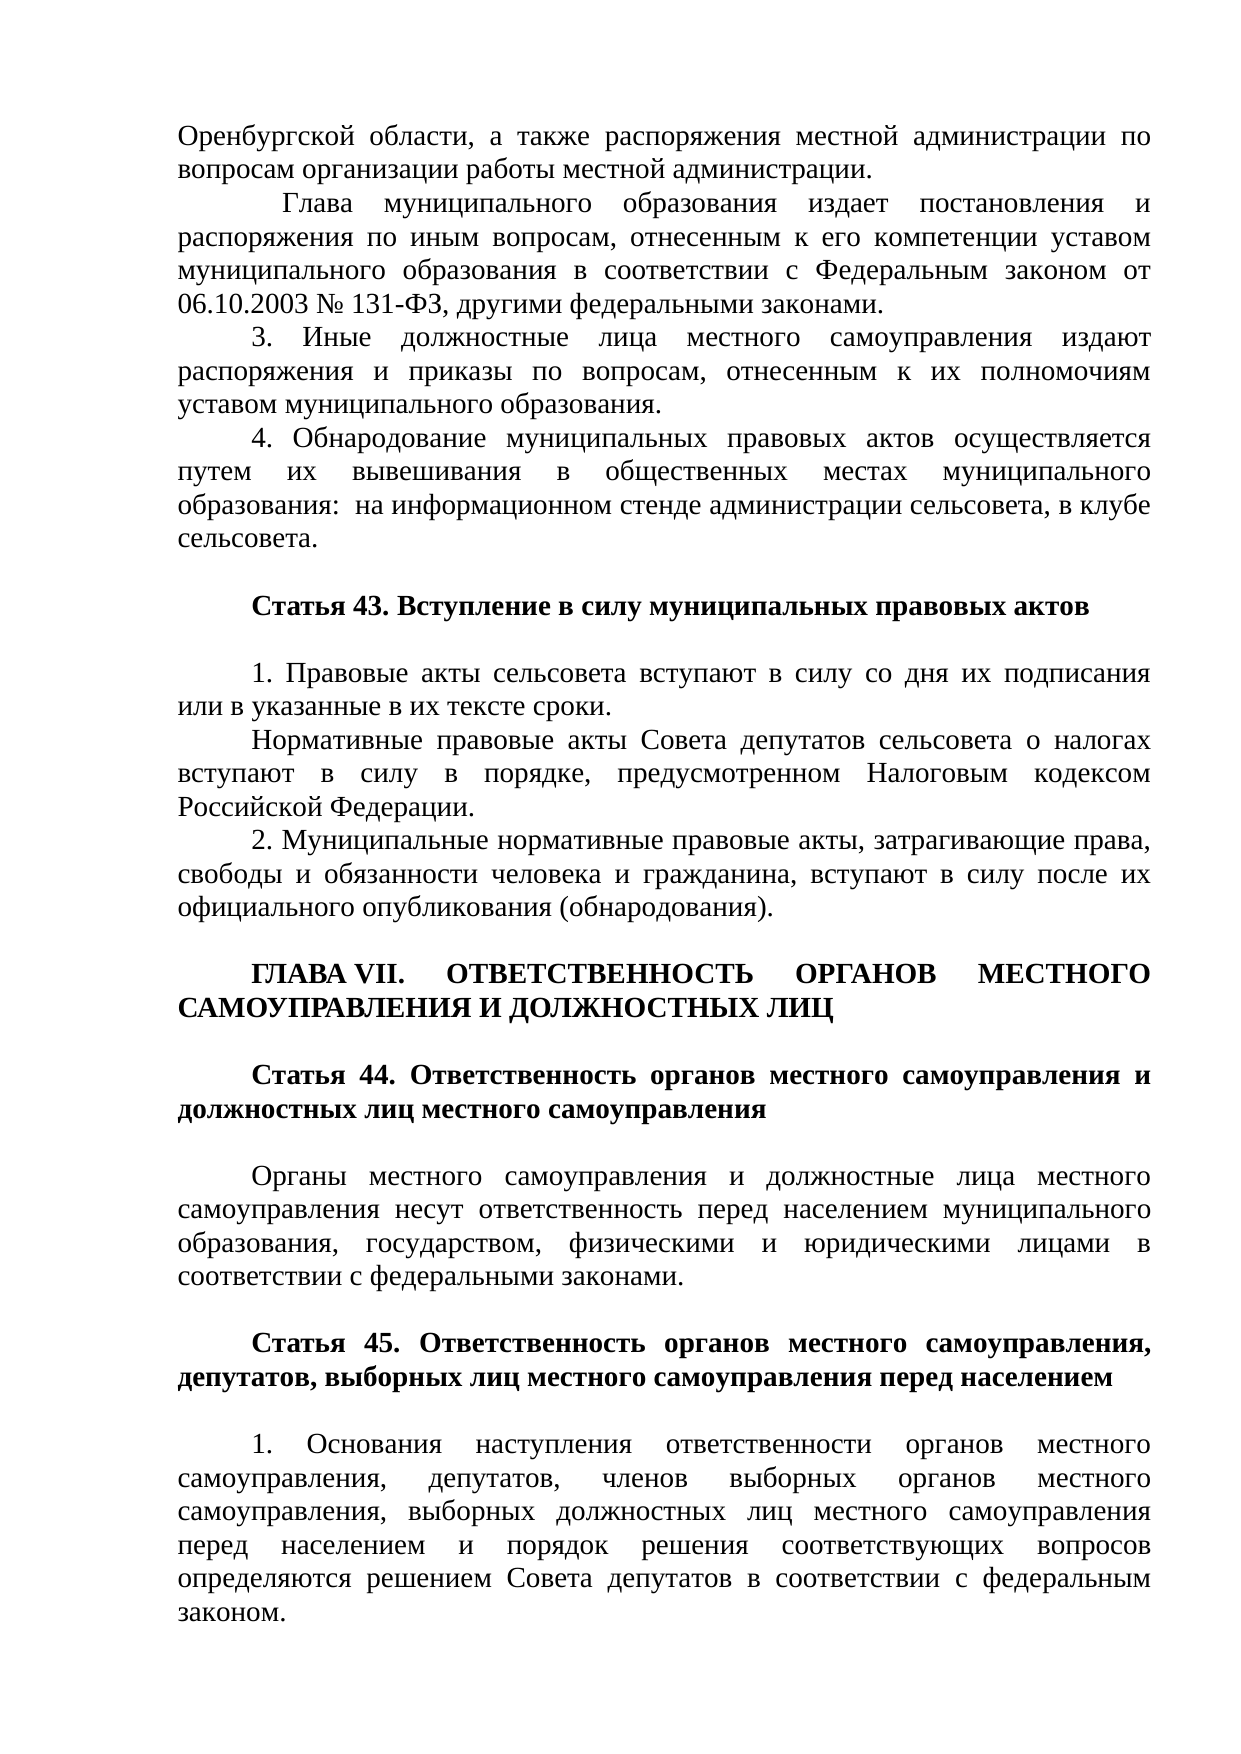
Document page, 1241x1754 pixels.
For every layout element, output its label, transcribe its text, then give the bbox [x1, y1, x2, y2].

text Статья 43. Вступление в силу муниципальных правовых актов [177, 588, 1152, 621]
text 4. Обнародование муниципальных правовых актов осуществляется путем их вывешивания в общественных местах муниципального образования: на информационном стенде администрации сельсовета, в клубе сельсовета. [177, 420, 1152, 554]
text Органы местного самоуправления и должностные лица местного самоуправления несут ответственность перед населением муниципального образования, государством, физическими и юридическими лицами в соответствии с федеральными законами. [177, 1158, 1152, 1292]
text 1. Основания наступления ответственности органов местного самоуправления, депутатов, членов выборных органов местного самоуправления, выборных должностных лиц местного самоуправления перед населением и порядок решения соответствующих вопросов определяются решением Совета депутатов в соответствии с федеральным законом. [177, 1426, 1152, 1627]
text Нормативные правовые акты Совета депутатов сельсовета о налогах вступают в силу в порядке, предусмотренном Налоговым кодексом Российской Федерации. [177, 722, 1152, 822]
text Статья 45. Ответственность органов местного самоуправления, депутатов, выборных лиц местного самоуправления перед населением [177, 1326, 1152, 1393]
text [177, 118, 1152, 185]
text 1. Правовые акты сельсовета вступают в силу со дня их подписания или в указанные в их тексте сроки. [177, 655, 1152, 722]
text Статья 44. Ответственность органов местного самоуправления и должностных лиц местного самоуправления [177, 1057, 1152, 1124]
text Глава муниципального образования издает постановления и распоряжения по иным вопросам, отнесенным к его компетенции уставом муниципального образования в соответствии с Федеральным законом от 06.10.2003 № 131-ФЗ, другими федеральными законами. [177, 185, 1152, 319]
text 3. Иные должностные лица местного самоуправления издают распоряжения и приказы по вопросам, отнесенным к их полномочиям уставом муниципального образования. [177, 319, 1152, 420]
text 2. Муниципальные нормативные правовые акты, затрагивающие права, свободы и обязанности человека и гражданина, вступают в силу после их официального опубликования (обнародования). [177, 822, 1152, 923]
text ГЛАВА VII. ОТВЕТСТВЕННОСТЬ ОРГАНОВ МЕСТНОГО САМОУПРАВЛЕНИЯ И ДОЛЖНОСТНЫХ ЛИЦ [177, 957, 1152, 1024]
